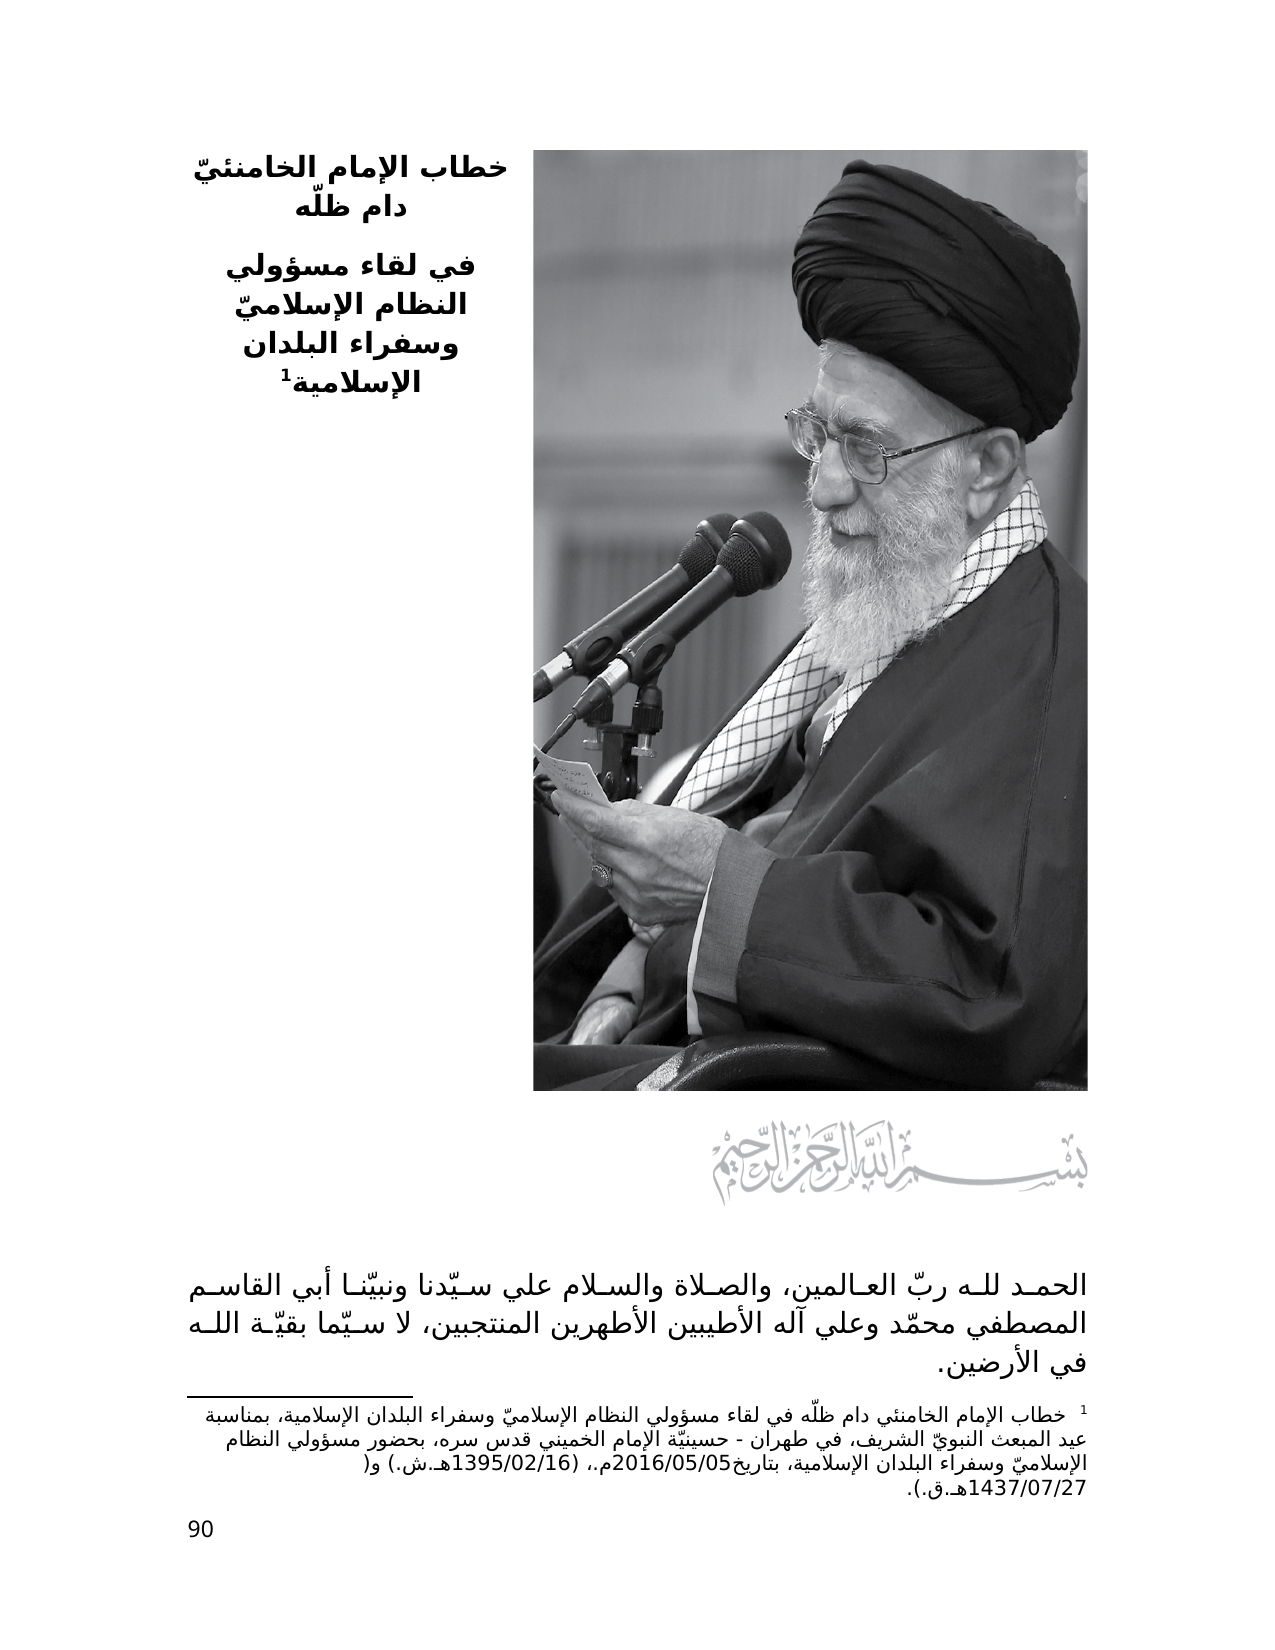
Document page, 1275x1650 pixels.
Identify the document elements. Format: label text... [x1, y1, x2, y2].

text الحمد لله ربّ العالمين، والصلاة والسلام علي سيّدنا ونبيّنا أبي القاسم المصطفي محمّد وعلي آله الأطيبين الأطهرين المنتجبين، لا سيّما بقيّة الله في الأرضين. [187, 1268, 1087, 1380]
text في لقاء مسؤولي النظام الإسلاميّ وسفراء البلدان الإسلامية [187, 249, 533, 399]
text خطاب الإمام الخامنئيّ دام ظلّه [187, 150, 533, 223]
picture [712, 1120, 1088, 1206]
picture [533, 150, 1088, 1091]
